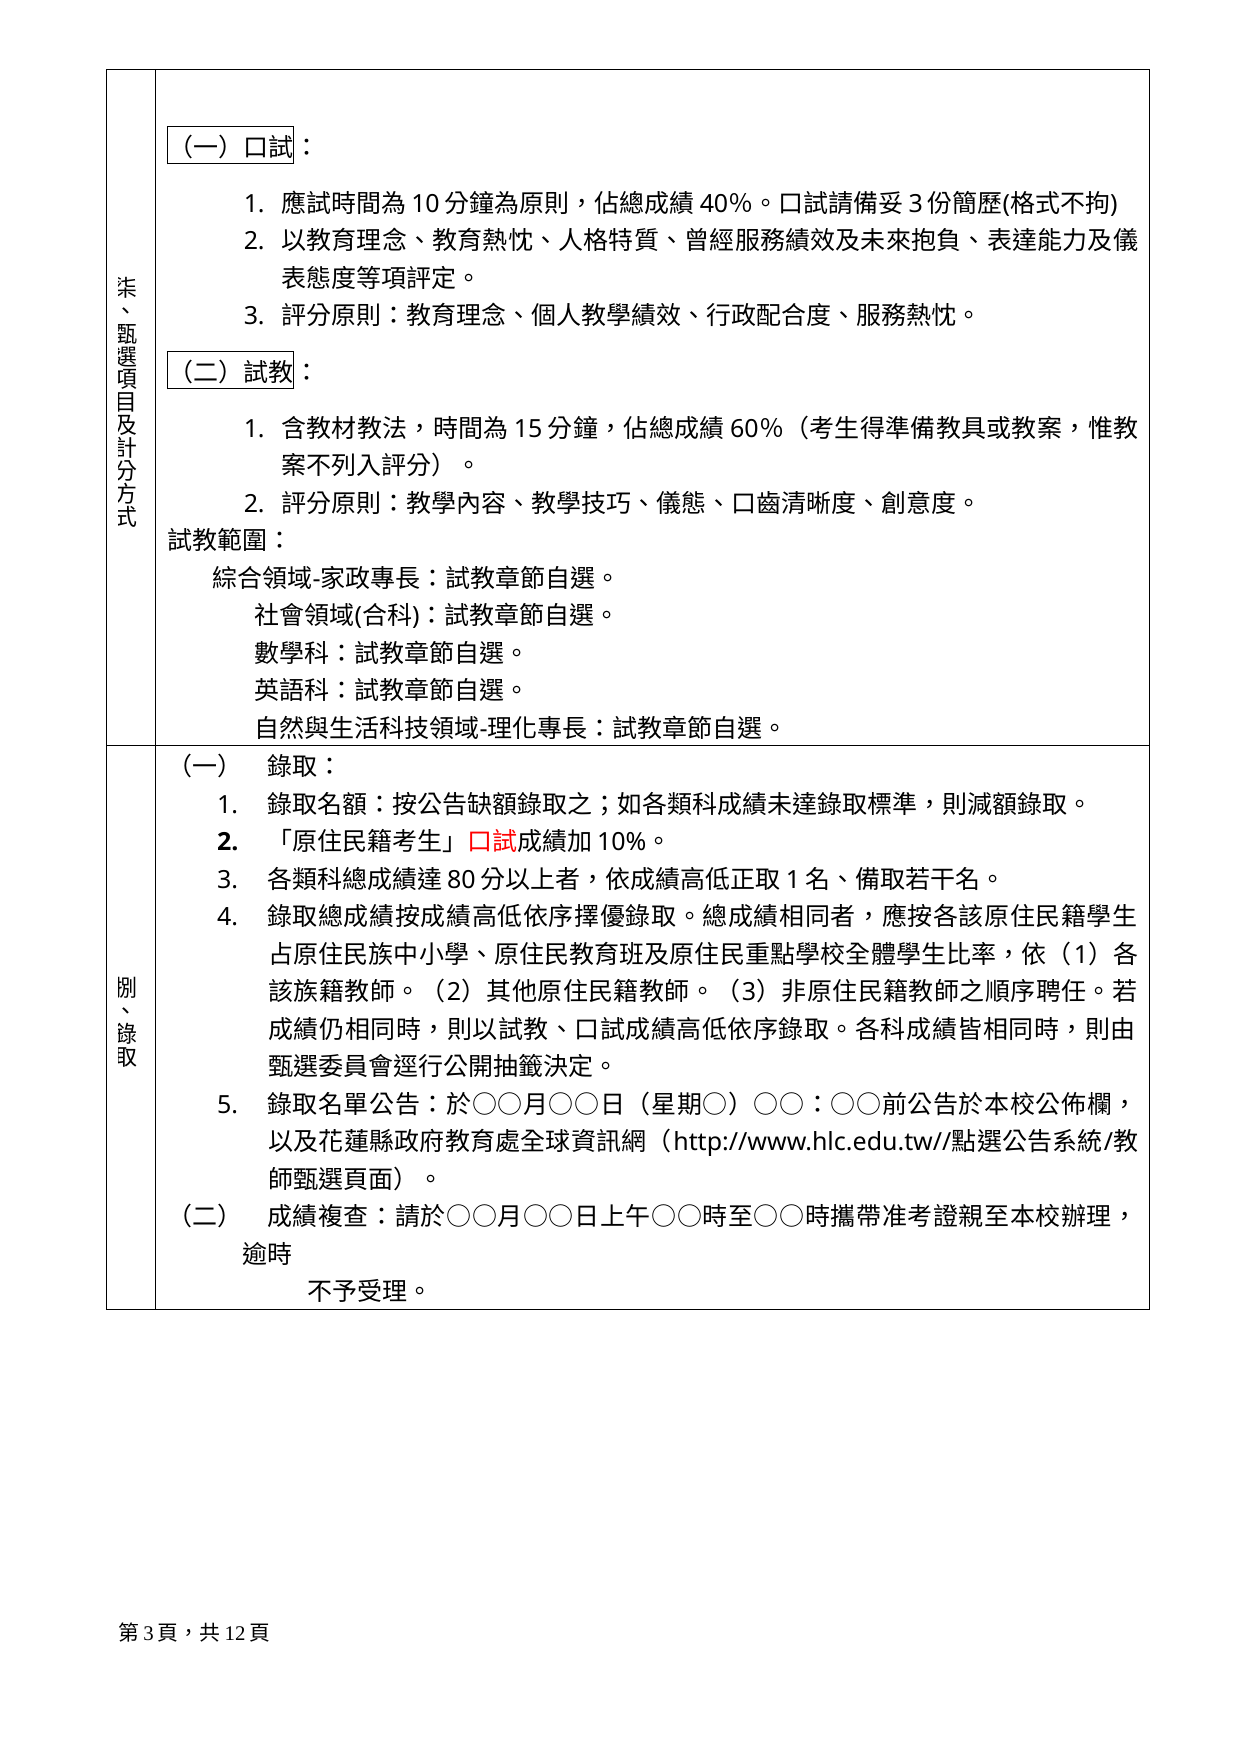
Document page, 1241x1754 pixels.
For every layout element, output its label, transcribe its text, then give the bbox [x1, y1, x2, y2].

table_cell 捌、錄取 [107, 746, 155, 1309]
table_cell 柒、甄選項目及計分方式 [107, 70, 155, 745]
table_cell 錄取： 錄取名額：按公告缺額錄取之；如各類科成績未達錄取標準，則減額錄取。 「原住民籍考生」口試成績加10%。 各類科總成績達80分以上者，依成績高低正取1名、備取若干名。 錄取總成績按成績高低依序擇優錄取。總成績相同者，應按各該原住民籍學生占原住民族中小學、原住民教育班及原住民重點學校全體學生比率，依（1）各該族籍教師。（2）其他原住民籍教師。（3）非原住民籍教師之順序聘任。若成績仍相同時，則以試教、口試成績高低依序錄取。各科成績皆相同時，則由甄選委員會逕行公開抽籤決定。 錄取名單公告：於○○月○○日（星期○）○○：○○前公告於本校公佈欄，以及花蓮縣政府教育處全球資訊網（http://www.hlc.edu.tw//點選公告系統/教師甄選頁面）。 成績複查：請於○○月○○日上午○○時至○○時攜帶准考證親至本校辦理，逾時 不予受理。 [156, 746, 1149, 1309]
table_cell 口試： 應試時間為10分鐘為原則，佔總成績40％。口試請備妥3份簡歷(格式不拘) 以教育理念、教育熱忱、人格特質、曾經服務績效及未來抱負、表達能力及儀表態度等項評定。 評分原則：教育理念、個人教學績效、行政配合度、服務熱忱。 試教： 含教材教法，時間為15分鐘，佔總成績60％（考生得準備教具或教案，惟教案不列入評分）。 評分原則：教學內容、教學技巧、儀態、口齒清晰度、創意度。 試教範圍： 綜合領域-家政專長：試教章節自選。 社會領域(合科)：試教章節自選。 數學科：試教章節自選。 英語科：試教章節自選。 自然與生活科技領域-理化專長：試教章節自選。 [156, 70, 1149, 745]
